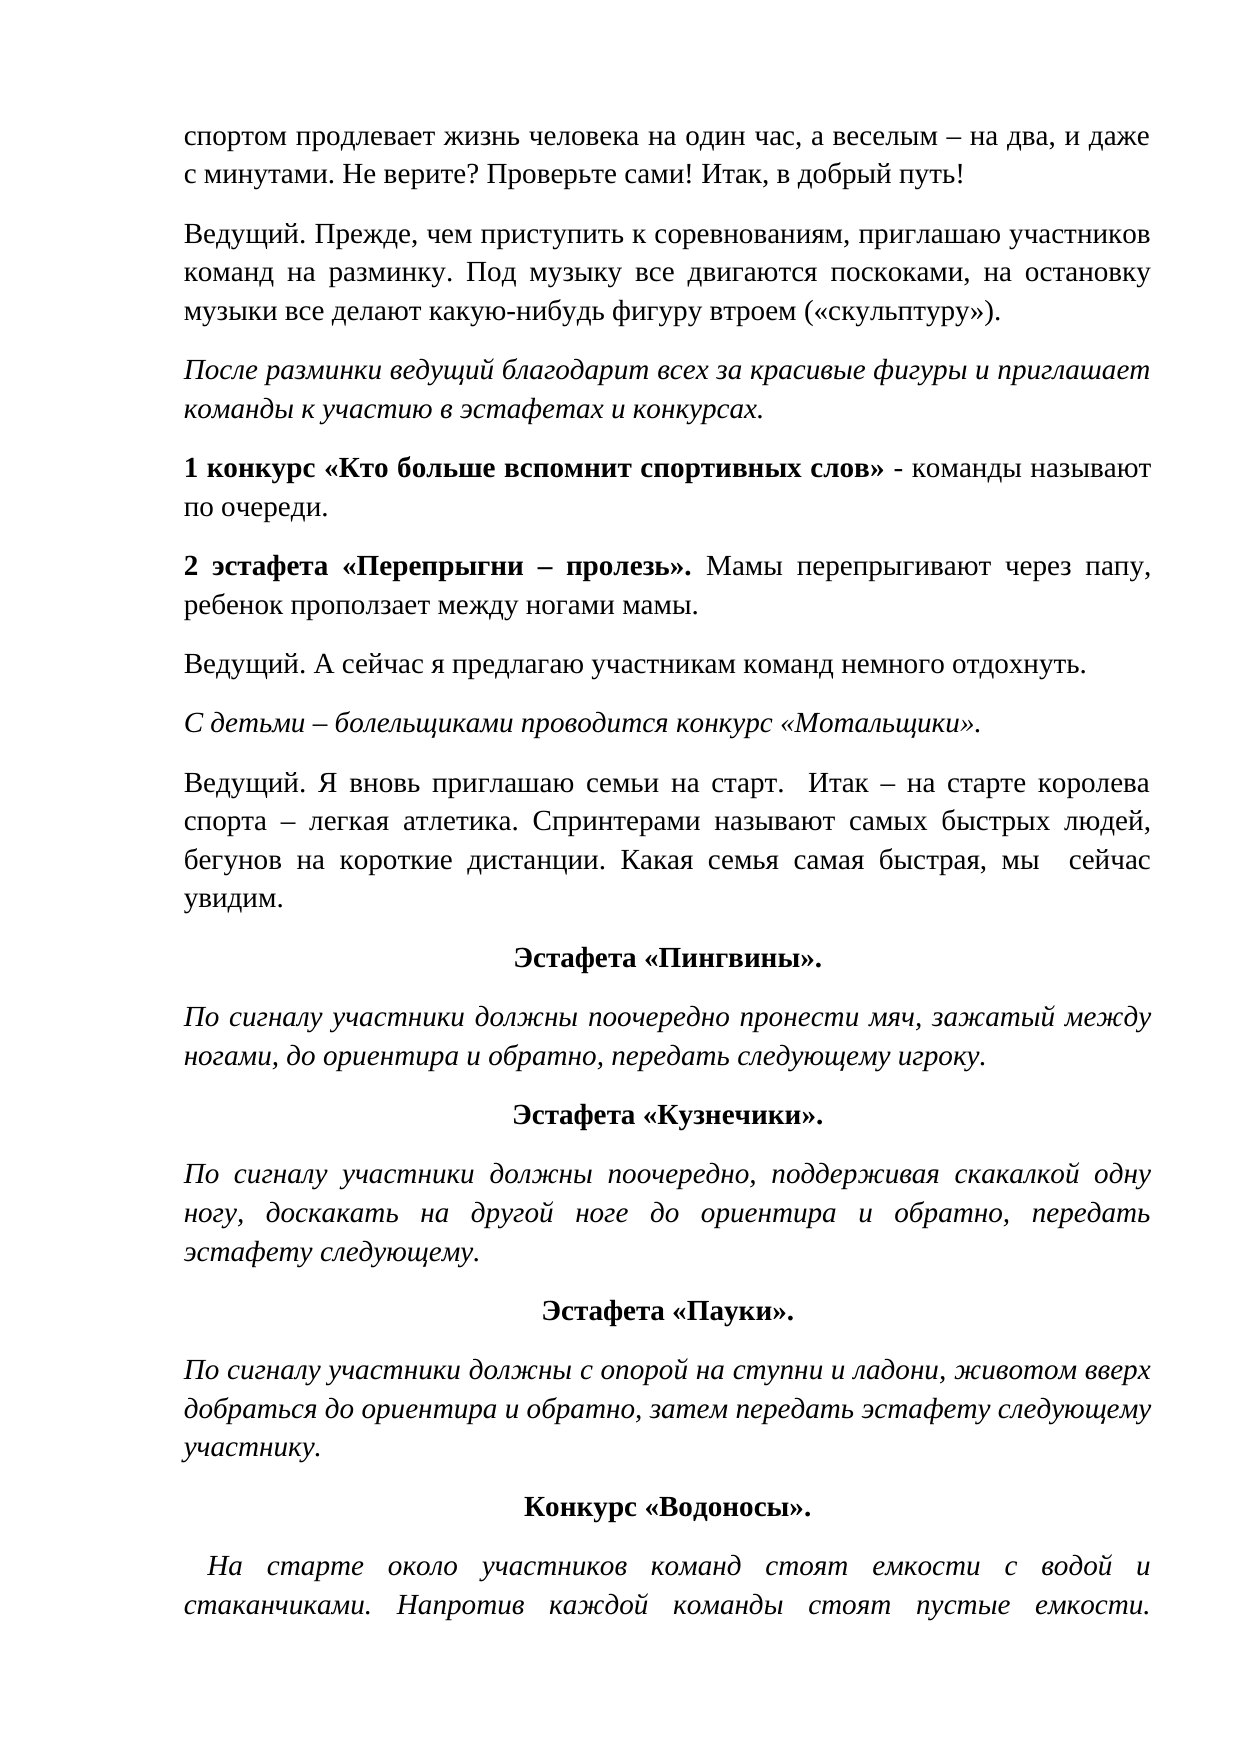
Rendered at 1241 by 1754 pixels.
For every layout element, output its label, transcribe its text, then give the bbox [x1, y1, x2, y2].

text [183, 1548, 1152, 1620]
text Эстафета «Пауки». [183, 1293, 1152, 1327]
text Ведущий. Я вновь приглашаю семьи на старт. Итак – на старте королева спорта – легкая атлетика. Спринтерами называют самых быстрых людей, бегунов на короткие дистанции. Какая семья самая быстрая, мы сейчас увидим. [183, 765, 1152, 914]
text С детьми – болельщиками проводится конкурс «Мотальщики». [183, 706, 1152, 739]
text По сигналу участники должны поочередно пронести мяч, зажатый между ногами, до ориентира и обратно, передать следующему игроку. [183, 999, 1152, 1071]
text Эстафета «Кузнечики». [183, 1097, 1152, 1131]
text 2 эстафета «Перепрыгни – пролезь». Мамы перепрыгивают через папу, ребенок проползает между ногами мамы. [183, 548, 1152, 620]
text После разминки ведущий благодарит всех за красивые фигуры и приглашает команды к участию в эстафетах и конкурсах. [183, 352, 1152, 424]
text Ведущий. А сейчас я предлагаю участникам команд немного отдохнуть. [183, 646, 1152, 680]
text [183, 118, 1152, 190]
text Эстафета «Пингвины». [183, 940, 1152, 973]
text 1 конкурс «Кто больше вспомнит спортивных слов» - команды называют по очереди. [183, 450, 1152, 522]
text Конкурс «Водоносы». [183, 1489, 1152, 1522]
text Ведущий. Прежде, чем приступить к соревнованиям, приглашаю участников команд на разминку. Под музыку все двигаются поскоками, на остановку музыки все делают какую-нибудь фигуру втроем («скульптуру»). [183, 216, 1152, 327]
text По сигналу участники должны с опорой на ступни и ладони, животом вверх добраться до ориентира и обратно, затем передать эстафету следующему участнику. [183, 1352, 1152, 1463]
text По сигналу участники должны поочередно, поддерживая скакалкой одну ногу, доскакать на другой ноге до ориентира и обратно, передать эстафету следующему. [183, 1157, 1152, 1267]
